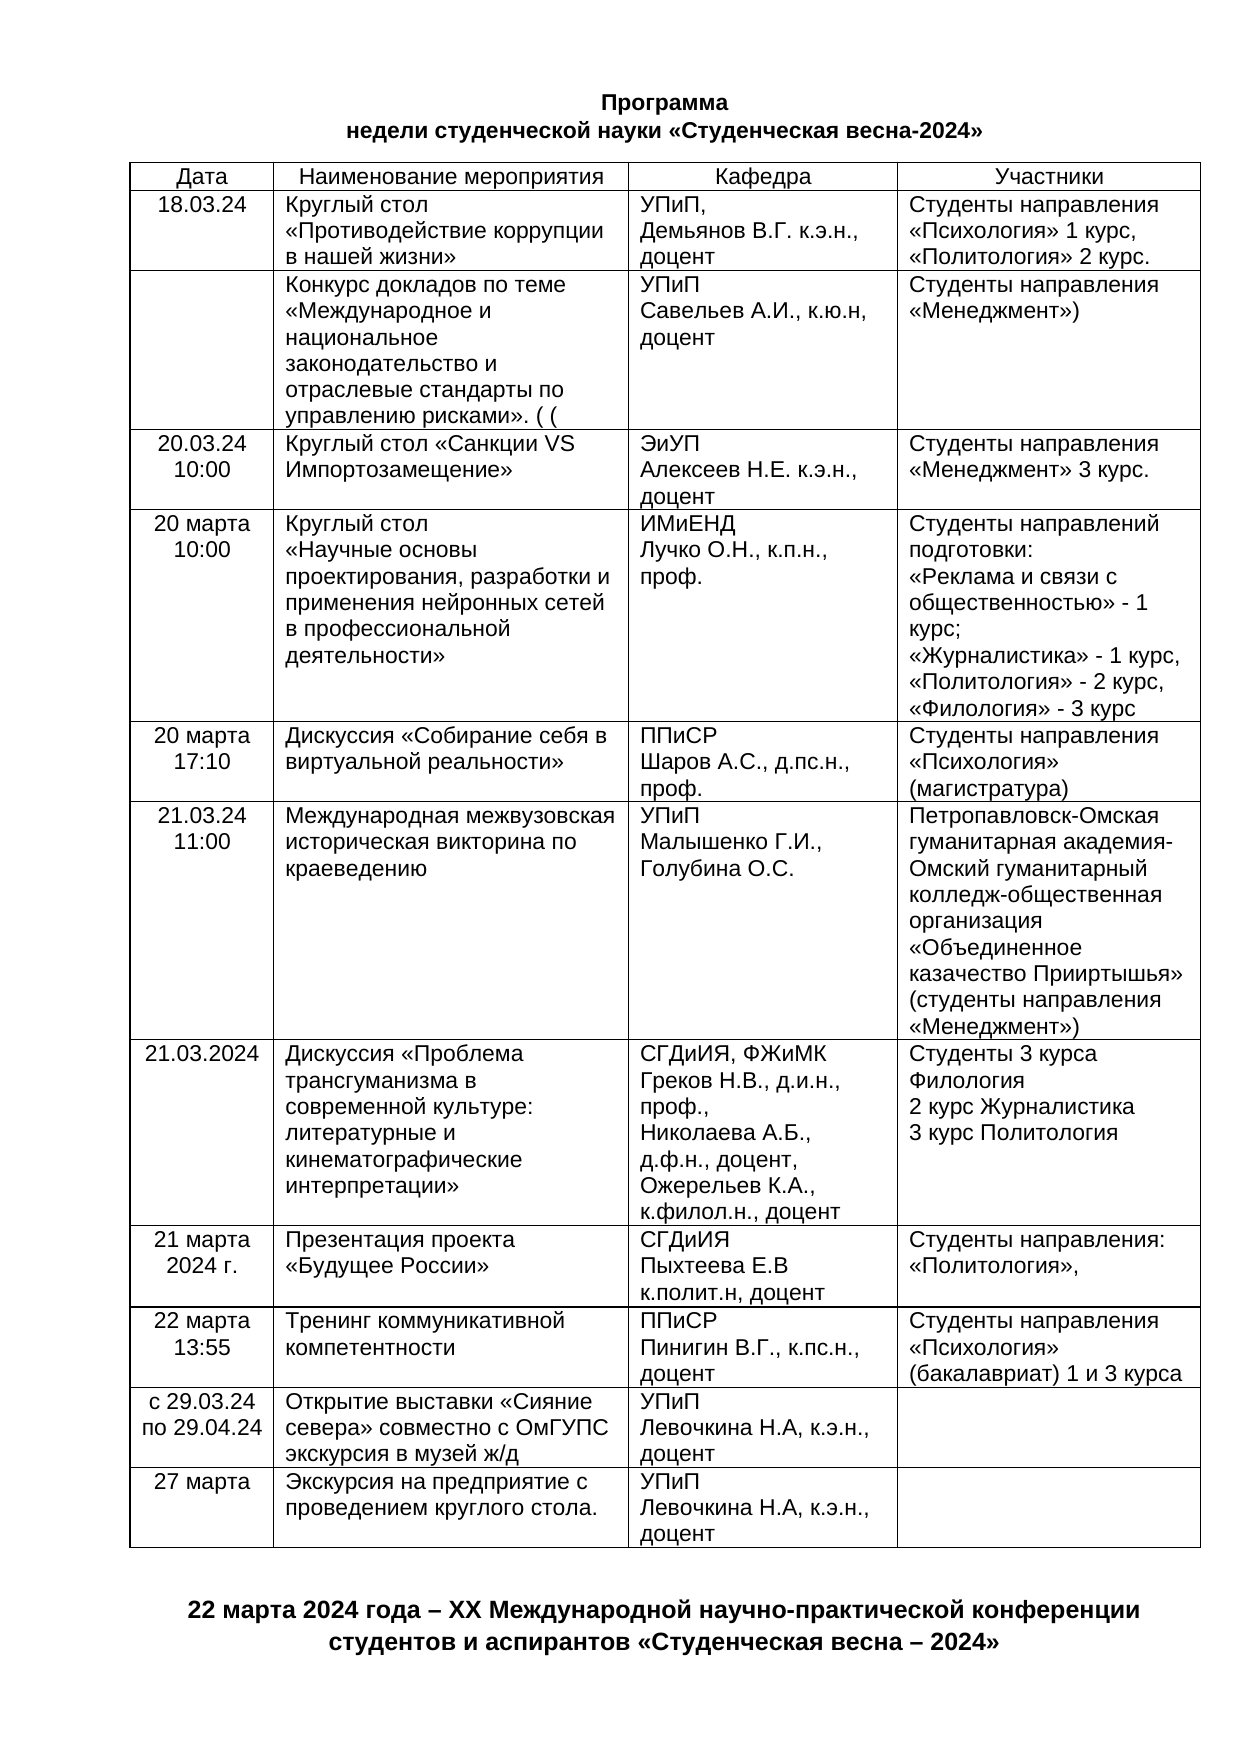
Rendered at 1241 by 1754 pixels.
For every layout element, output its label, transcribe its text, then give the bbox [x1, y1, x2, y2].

table_cell Студенты 3 курса Филология 2 курс Журналистика 3 курс Политология [898, 1040, 1200, 1225]
table_cell ЭиУП Алексеев Н.Е. к.э.н., доцент [629, 430, 897, 509]
table_cell 21 марта 2024 г. [131, 1226, 273, 1306]
table_cell Дискуссия «Проблема трансгуманизма в современной культуре: литературные и кинематографические интерпретации» [274, 1040, 628, 1225]
table_cell Международная межвузовская историческая викторина по краеведению [274, 802, 628, 1039]
table_cell Круглый стол «Научные основы проектирования, разработки и применения нейронных сетей в профессиональной деятельности» [274, 510, 628, 721]
table_cell Студенты направлений подготовки: «Реклама и связи с общественностью» - 1 курс; «Журналистика» - 1 курс, «Политология» - 2 курс, «Филология» - 3 курс [898, 510, 1200, 721]
table_cell 18.03.24 [131, 191, 273, 270]
table_cell 21.03.2024 [131, 1040, 273, 1225]
table_cell УПиП Левочкина Н.А, к.э.н., доцент [629, 1388, 897, 1467]
table_cell Студенты направления: «Политология», [898, 1226, 1200, 1306]
table_cell Студенты направления «Психология» 1 курс, «Политология» 2 курс. [898, 191, 1200, 270]
table_cell 20 марта 17:10 [131, 722, 273, 801]
table_cell с 29.03.24 по 29.04.24 [131, 1388, 273, 1467]
table_header Дата [131, 163, 273, 189]
table_cell [898, 1388, 1200, 1467]
table_cell Студенты направления «Психология» (магистратура) [898, 722, 1200, 801]
table_cell Дискуссия «Собирание себя в виртуальной реальности» [274, 722, 628, 801]
text Программа недели студенческой науки «Студенческая весна-2024» [177, 89, 1152, 143]
table_cell УПиП, Демьянов В.Г. к.э.н., доцент [629, 191, 897, 270]
table_header Наименование мероприятия [274, 163, 628, 189]
table_cell ППиСР Пинигин В.Г., к.пс.н., доцент [629, 1308, 897, 1387]
table_cell СГДиИЯ Пыхтеева Е.В к.полит.н, доцент [629, 1226, 897, 1306]
table_cell Круглый стол «Противодействие коррупции в нашей жизни» [274, 191, 628, 270]
table_cell 20.03.24 10:00 [131, 430, 273, 509]
table_cell 20 марта 10:00 [131, 510, 273, 721]
table_cell Студенты направления «Менеджмент» 3 курс. [898, 430, 1200, 509]
table_cell 27 марта [131, 1468, 273, 1547]
table_cell Экскурсия на предприятие с проведением круглого стола. [274, 1468, 628, 1547]
table_cell УПиП Левочкина Н.А, к.э.н., доцент [629, 1468, 897, 1547]
text 22 марта 2024 года – XX Международной научно-практической конференции студентов и аспирантов «Студенческая весна – 2024» [177, 1596, 1152, 1655]
table_cell СГДиИЯ, ФЖиМК Греков Н.В., д.и.н., проф., Николаева А.Б., д.ф.н., доцент, Ожерельев К.А., к.филол.н., доцент [629, 1040, 897, 1225]
table_cell Презентация проекта «Будущее России» [274, 1226, 628, 1306]
table_cell 22 марта 13:55 [131, 1308, 273, 1387]
table_cell Конкурс докладов по теме «Международное и национальное законодательство и отраслевые стандарты по управлению рисками». ( ( [274, 271, 628, 429]
table_cell [131, 271, 273, 429]
table_cell Петропавловск-Омская гуманитарная академия-Омский гуманитарный колледж-общественная организация «Объединенное казачество Прииртышья» (студенты направления «Менеджмент») [898, 802, 1200, 1039]
table_cell УПиП Малышенко Г.И., Голубина О.С. [629, 802, 897, 1039]
table_cell Студенты направления «Психология» (бакалавриат) 1 и 3 курса [898, 1308, 1200, 1387]
table_cell ИМиЕНД Лучко О.Н., к.п.н., проф. [629, 510, 897, 721]
table_cell Круглый стол «Санкции VS Импортозамещение» [274, 430, 628, 509]
table_cell Студенты направления «Менеджмент») [898, 271, 1200, 429]
table_header Участники [898, 163, 1200, 189]
table_cell [898, 1468, 1200, 1547]
table_cell Тренинг коммуникативной компетентности [274, 1308, 628, 1387]
table_cell ППиСР Шаров А.С., д.пс.н., проф. [629, 722, 897, 801]
table_header Кафедра [629, 163, 897, 189]
table_cell Открытие выставки «Сияние севера» совместно с ОмГУПС экскурсия в музей ж/д [274, 1388, 628, 1467]
table_cell УПиП Савельев А.И., к.ю.н, доцент [629, 271, 897, 429]
table_cell 21.03.24 11:00 [131, 802, 273, 1039]
